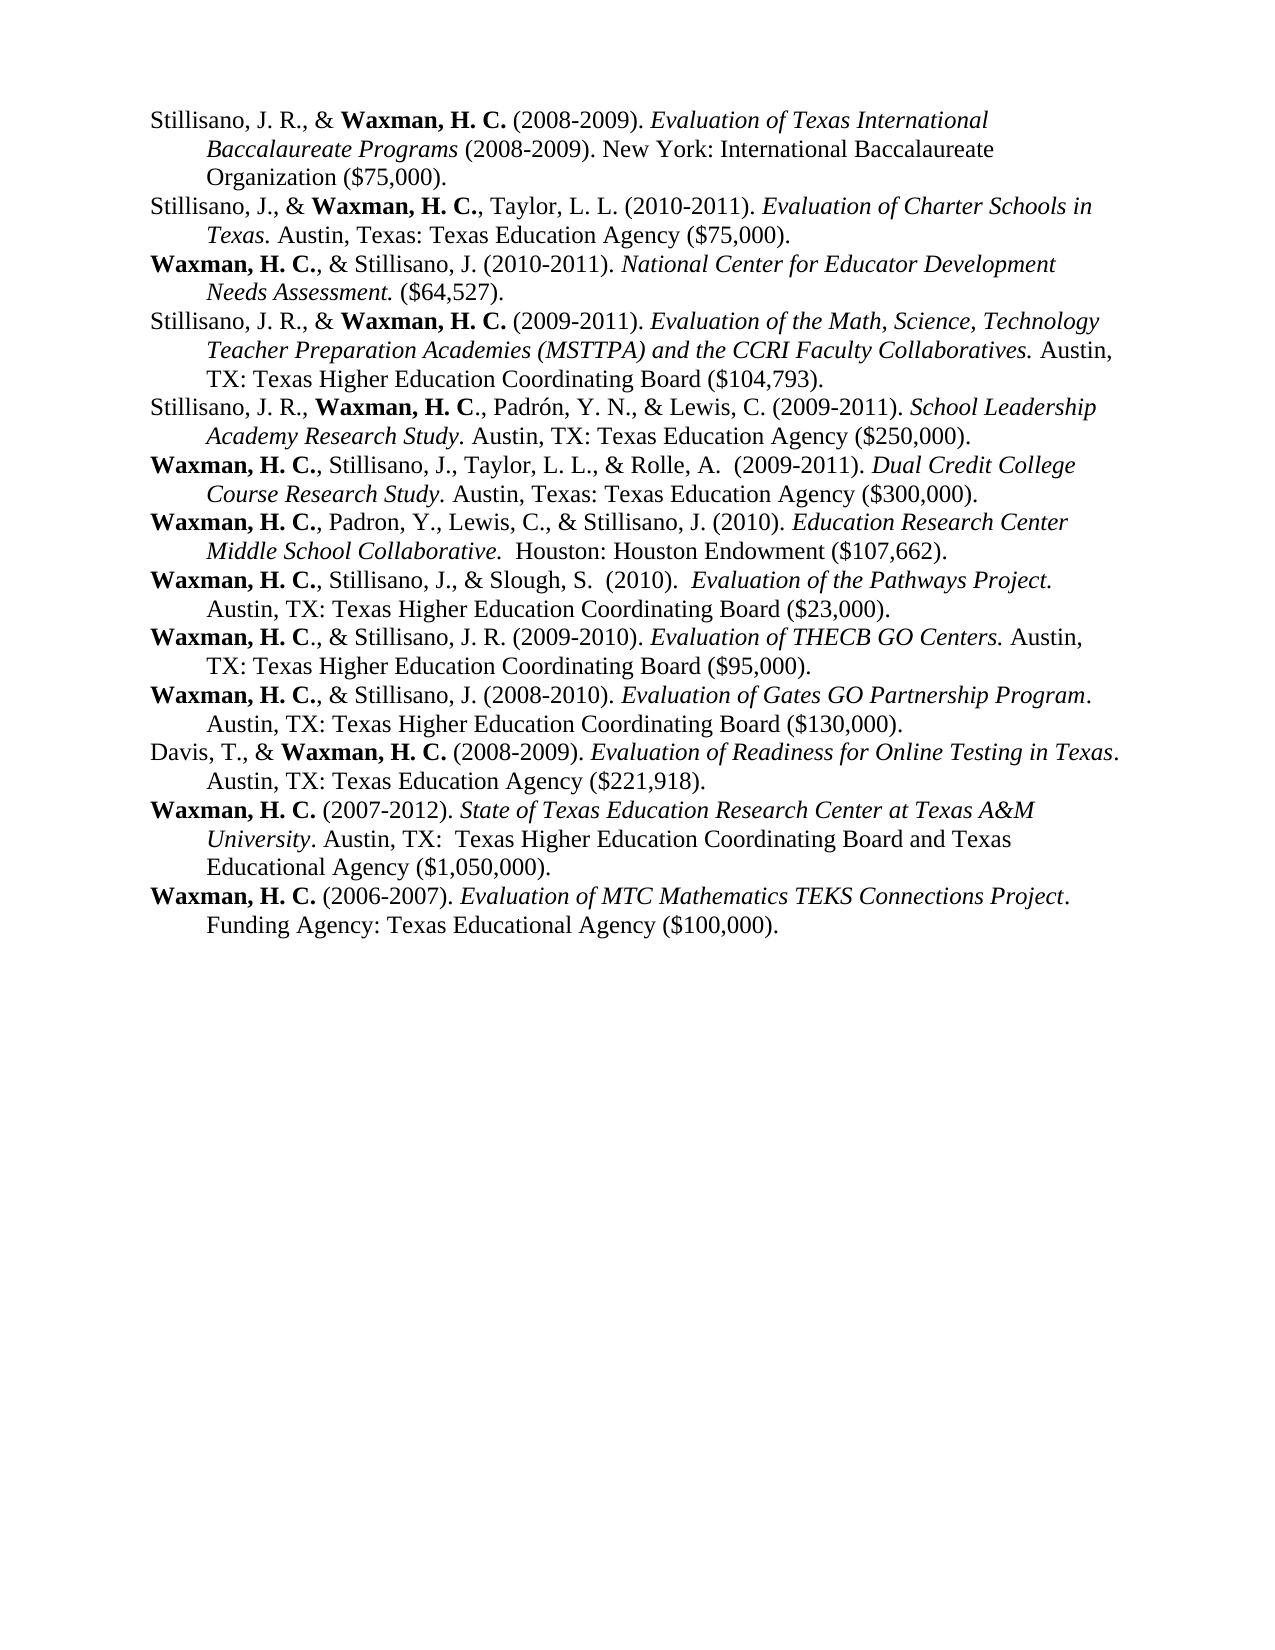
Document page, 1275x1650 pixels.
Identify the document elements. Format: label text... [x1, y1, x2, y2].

text Waxman, H. C., Stillisano, J., Taylor, L. L., & Rolle, A. (2009-2011). Dual Credit College Course Research Study. Austin, Texas: Texas Education Agency ($300,000). [150, 450, 1125, 507]
text Davis, T., & Waxman, H. C. (2008-2009). Evaluation of Readiness for Online Testing in Texas. Austin, TX: Texas Education Agency ($221,918). [150, 737, 1125, 795]
text Stillisano, J. R., & Waxman, H. C. (2008-2009). Evaluation of Texas International Baccalaureate Programs (2008-2009). New York: International Baccalaureate Organization ($75,000). [150, 105, 1125, 191]
text Waxman, H. C., & Stillisano, J. (2008-2010). Evaluation of Gates GO Partnership Program. Austin, TX: Texas Higher Education Coordinating Board ($130,000). [150, 680, 1125, 737]
text Waxman, H. C. (2006-2007). Evaluation of MTC Mathematics TEKS Connections Project. Funding Agency: Texas Educational Agency ($100,000). [150, 881, 1125, 939]
text Waxman, H. C., & Stillisano, J. (2010-2011). National Center for Educator Development Needs Assessment. ($64,527). [150, 249, 1125, 306]
text Stillisano, J., & Waxman, H. C., Taylor, L. L. (2010-2011). Evaluation of Charter Schools in Texas. Austin, Texas: Texas Education Agency ($75,000). [150, 191, 1125, 249]
text Waxman, H. C., Stillisano, J., & Slough, S. (2010). Evaluation of the Pathways Project. Austin, TX: Texas Higher Education Coordinating Board ($23,000). [150, 565, 1125, 622]
text Waxman, H. C., Padron, Y., Lewis, C., & Stillisano, J. (2010). Education Research Center Middle School Collaborative. Houston: Houston Endowment ($107,662). [150, 507, 1125, 565]
text Stillisano, J. R., Waxman, H. C., Padrón, Y. N., & Lewis, C. (2009-2011). School Leadership Academy Research Study. Austin, TX: Texas Education Agency ($250,000). [150, 392, 1125, 450]
text Waxman, H. C., & Stillisano, J. R. (2009-2010). Evaluation of THECB GO Centers. Austin, TX: Texas Higher Education Coordinating Board ($95,000). [150, 622, 1125, 680]
text Waxman, H. C. (2007-2012). State of Texas Education Research Center at Texas A&M University. Austin, TX: Texas Higher Education Coordinating Board and Texas Educational Agency ($1,050,000). [150, 795, 1125, 881]
